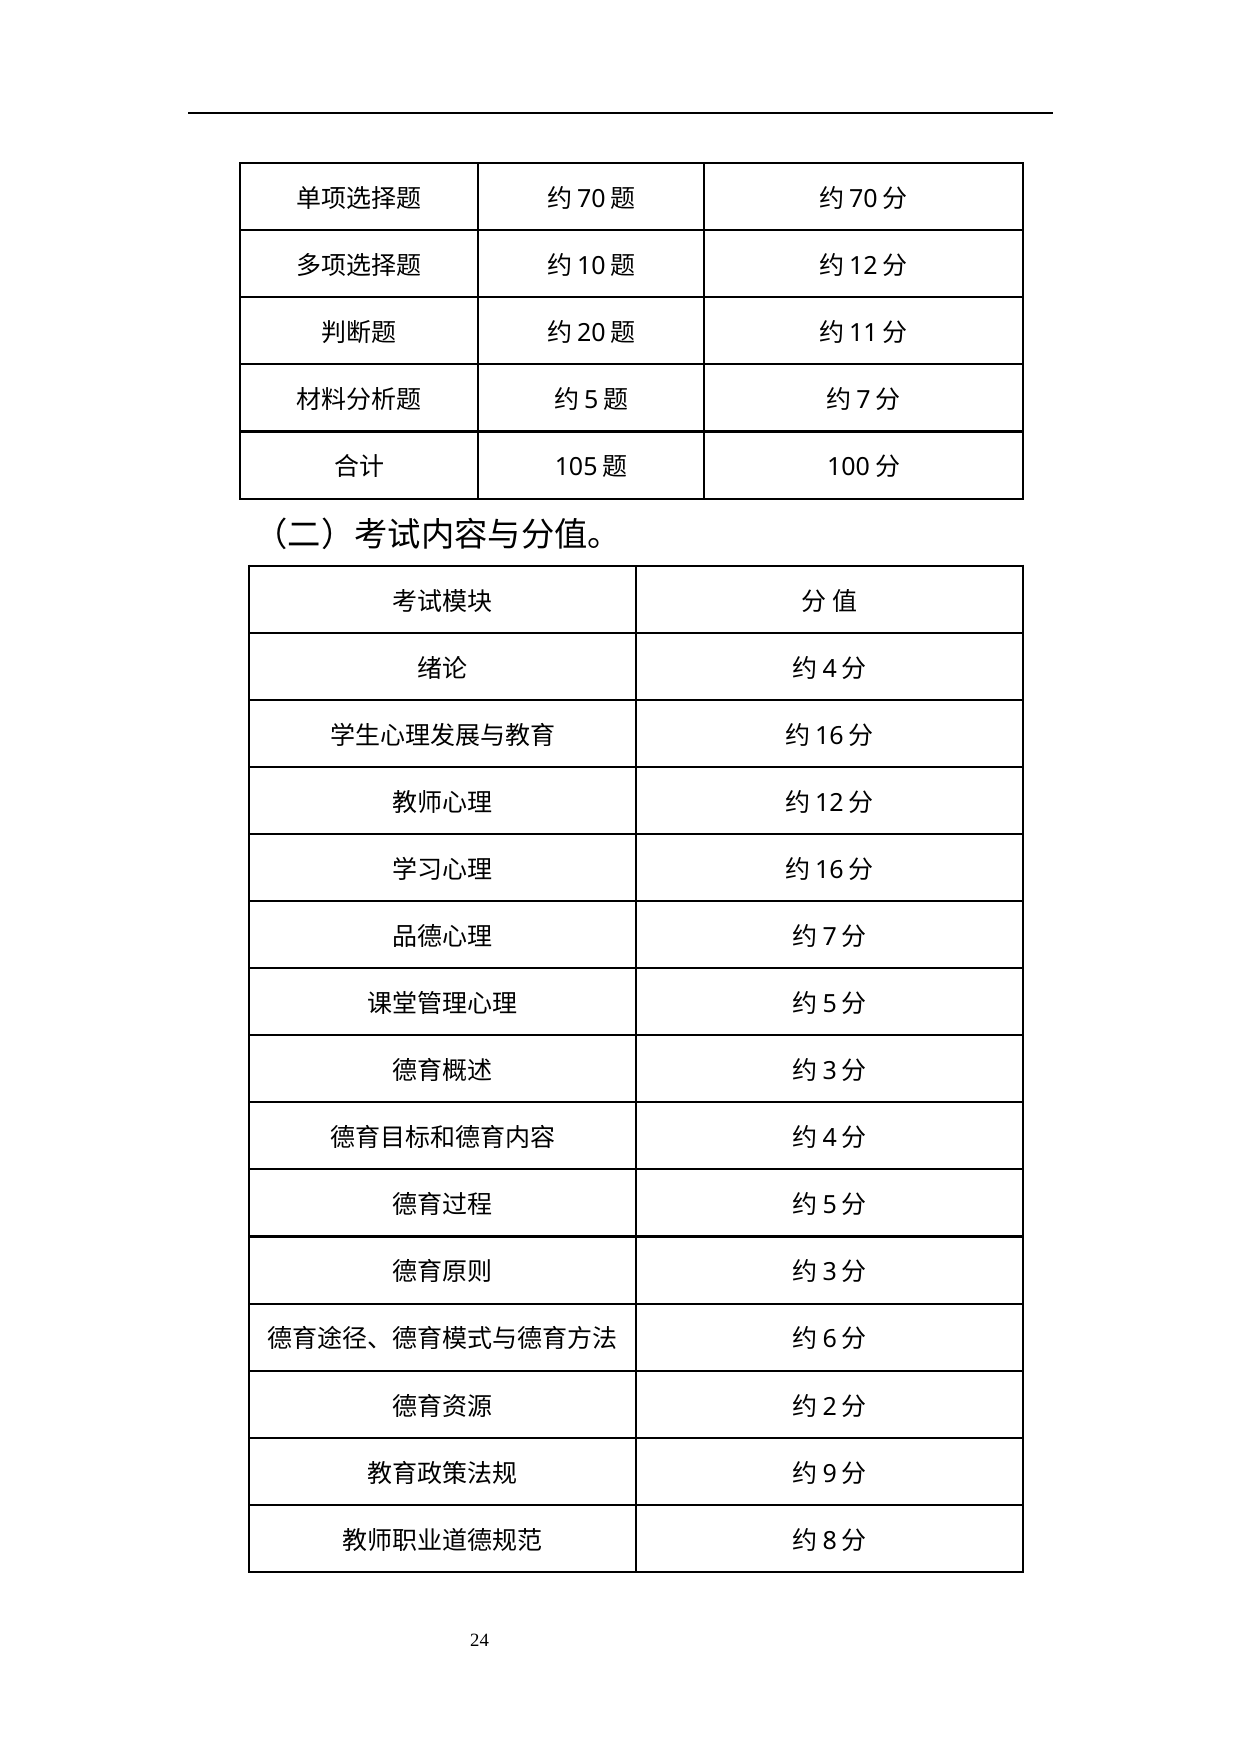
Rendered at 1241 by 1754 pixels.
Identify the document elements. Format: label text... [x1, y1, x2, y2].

table_cell 约70分 [705, 164, 1022, 229]
table_cell 约16分 [637, 835, 1022, 900]
table_cell 约16分 [637, 701, 1022, 766]
table_cell 约12分 [637, 768, 1022, 833]
table_cell 学习心理 [250, 835, 635, 900]
text （二）考试内容与分值。 [187, 499, 1053, 564]
table_cell 多项选择题 [241, 231, 477, 296]
table_cell 105题 [479, 433, 703, 497]
table_cell 约2分 [637, 1372, 1022, 1437]
table_cell 学生心理发展与教育 [250, 701, 635, 766]
table_cell 约4分 [637, 1103, 1022, 1168]
table_cell 约5题 [479, 365, 703, 430]
table_cell 约3分 [637, 1238, 1022, 1302]
table_cell 合计 [241, 433, 477, 497]
table_cell 100分 [705, 433, 1022, 497]
table_cell 约6分 [637, 1305, 1022, 1369]
table_cell 教育政策法规 [250, 1439, 635, 1504]
table_cell 约3分 [637, 1036, 1022, 1101]
table_cell 约5分 [637, 969, 1022, 1034]
table_cell 约7分 [637, 902, 1022, 967]
table_cell 约4分 [637, 634, 1022, 699]
table_cell 德育原则 [250, 1238, 635, 1302]
table_cell 绪论 [250, 634, 635, 699]
table_cell 约5分 [637, 1170, 1022, 1235]
table_cell 约12分 [705, 231, 1022, 296]
table_cell 课堂管理心理 [250, 969, 635, 1034]
table_cell 约8分 [637, 1506, 1022, 1571]
table_cell 判断题 [241, 298, 477, 363]
table_cell 约11分 [705, 298, 1022, 363]
table_cell 德育资源 [250, 1372, 635, 1437]
table_cell 约9分 [637, 1439, 1022, 1504]
table_cell 德育途径、德育模式与德育方法 [250, 1305, 635, 1369]
table_cell 教师心理 [250, 768, 635, 833]
table_cell 单项选择题 [241, 164, 477, 229]
table_header 分 值 [637, 567, 1022, 632]
table_cell 约70题 [479, 164, 703, 229]
table_cell 德育概述 [250, 1036, 635, 1101]
table_cell 材料分析题 [241, 365, 477, 430]
table_cell 约7分 [705, 365, 1022, 430]
table_cell 约10题 [479, 231, 703, 296]
table_cell 约20题 [479, 298, 703, 363]
table_header 考试模块 [250, 567, 635, 632]
table_cell 品德心理 [250, 902, 635, 967]
table_cell 教师职业道德规范 [250, 1506, 635, 1571]
table_cell 德育过程 [250, 1170, 635, 1235]
table_cell 德育目标和德育内容 [250, 1103, 635, 1168]
